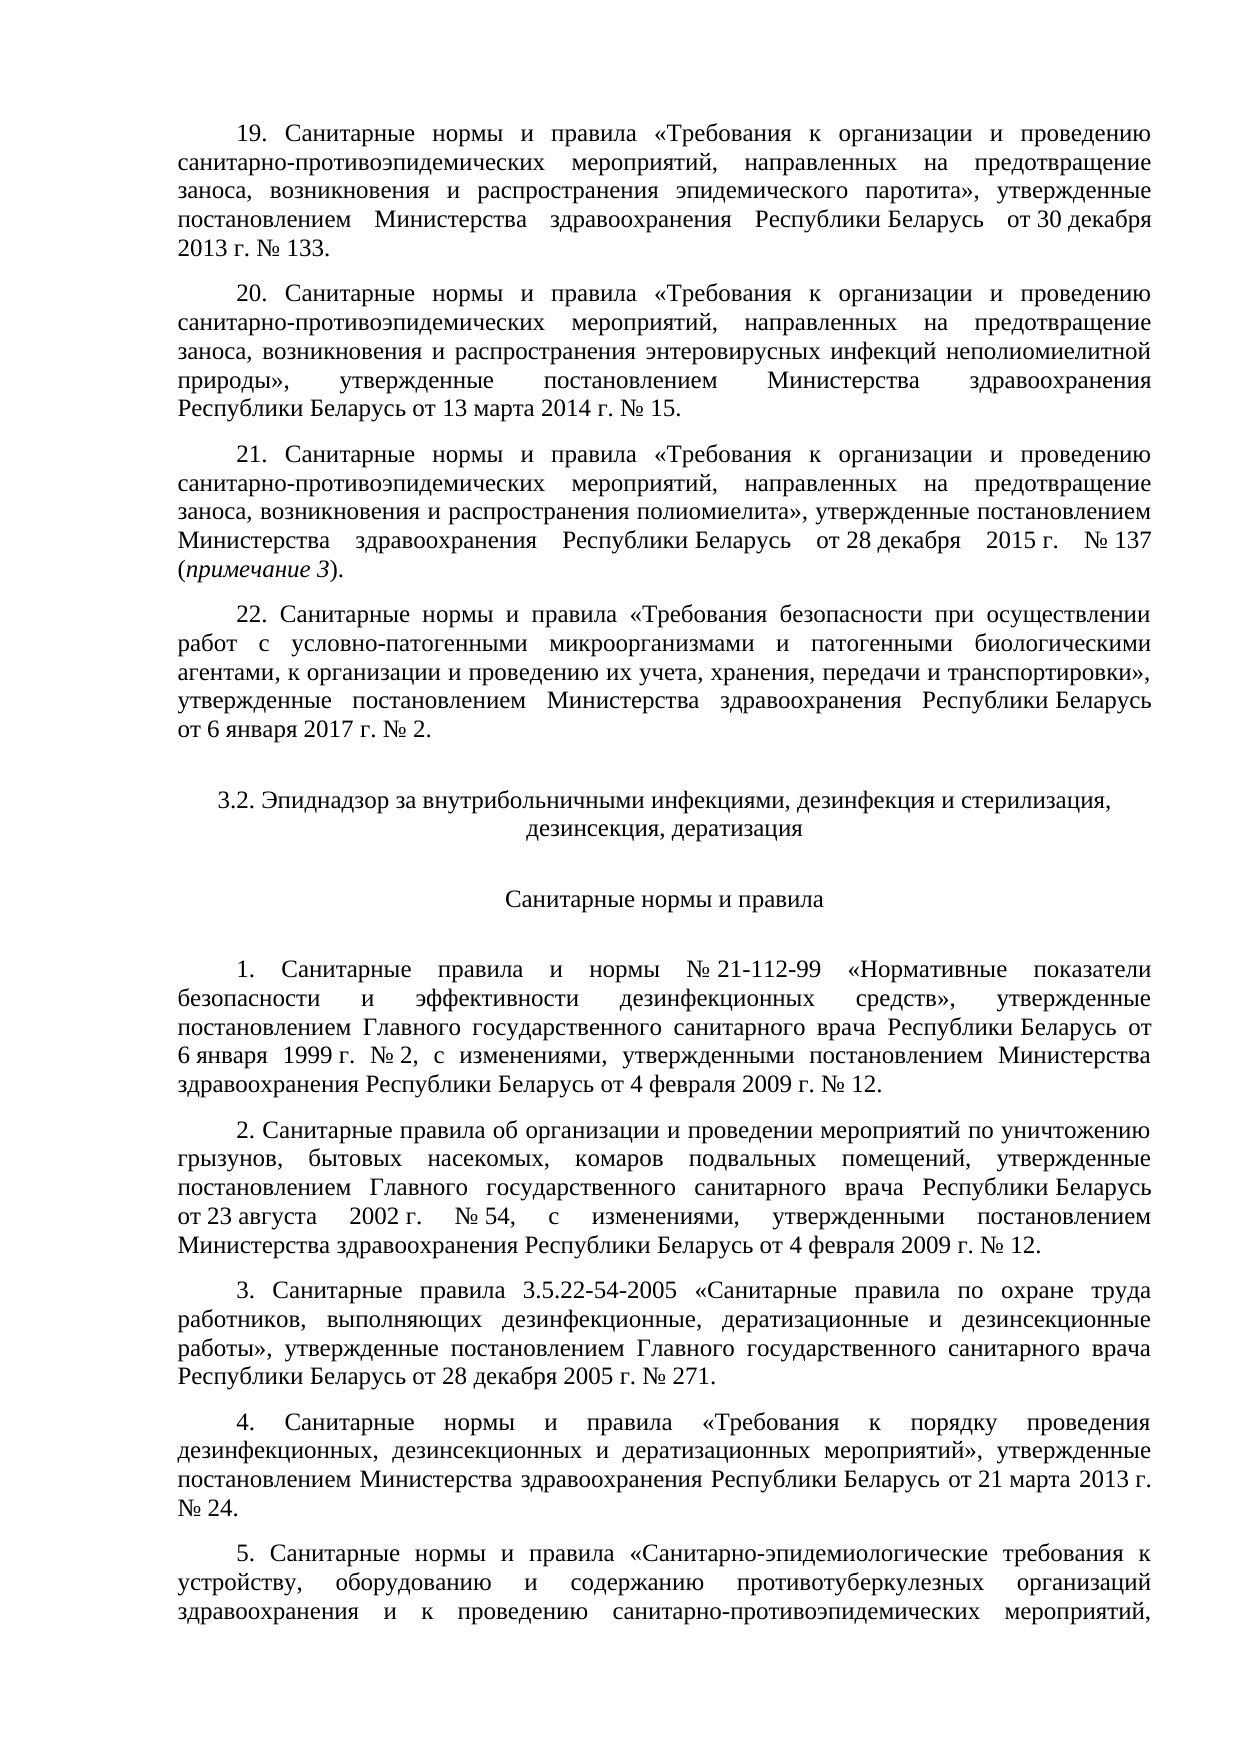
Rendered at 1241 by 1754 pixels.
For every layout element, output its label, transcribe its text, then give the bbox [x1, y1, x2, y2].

text 20. Санитарные нормы и правила «Требования к организации и проведению санитарно-противоэпидемических мероприятий, направленных на предотвращение заноса, возникновения и распространения энтеровирусных инфекций неполиомиелитной природы», утвержденные постановлением Министерства здравоохранения Республики Беларусь от 13 марта 2014 г. № 15. [177, 278, 1152, 422]
text 2. Санитарные правила об организации и проведении мероприятий по уничтожению грызунов, бытовых насекомых, комаров подвальных помещений, утвержденные постановлением Главного государственного санитарного врача Республики Беларусь от 23 августа 2002 г. № 54, с изменениями, утвержденными постановлением Министерства здравоохранения Республики Беларусь от 4 февраля 2009 г. № 12. [177, 1115, 1152, 1258]
text 3. Санитарные правила 3.5.22-54-2005 «Санитарные правила по охране труда работников, выполняющих дезинфекционные, дератизационные и дезинсекционные работы», утвержденные постановлением Главного государственного санитарного врача Республики Беларусь от 28 декабря 2005 г. № 271. [177, 1275, 1152, 1390]
text 22. Санитарные нормы и правила «Требования безопасности при осуществлении работ с условно-патогенными микроорганизмами и патогенными биологическими агентами, к организации и проведению их учета, хранения, передачи и транспортировки», утвержденные постановлением Министерства здравоохранения Республики Беларусь от 6 января 2017 г. № 2. [177, 599, 1152, 743]
text 4. Санитарные нормы и правила «Требования к порядку проведения дезинфекционных, дезинсекционных и дератизационных мероприятий», утвержденные постановлением Министерства здравоохранения Республики Беларусь от 21 марта 2013 г. № 24. [177, 1407, 1152, 1522]
text 1. Санитарные правила и нормы № 21-112-99 «Нормативные показатели безопасности и эффективности дезинфекционных средств», утвержденные постановлением Главного государственного санитарного врача Республики Беларусь от 6 января 1999 г. № 2, с изменениями, утвержденными постановлением Министерства здравоохранения Республики Беларусь от 4 февраля 2009 г. № 12. [177, 954, 1152, 1098]
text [177, 1538, 1152, 1625]
text 3.2. Эпиднадзор за внутрибольничными инфекциями, дезинфекция и стерилизация, дезинсекция, дератизация [177, 785, 1152, 842]
text Санитарные нормы и правила [177, 884, 1152, 913]
text 21. Санитарные нормы и правила «Требования к организации и проведению санитарно-противоэпидемических мероприятий, направленных на предотвращение заноса, возникновения и распространения полиомиелита», утвержденные постановлением Министерства здравоохранения Республики Беларусь от 28 декабря 2015 г. № 137 (примечание 3). [177, 439, 1152, 583]
text 19. Санитарные нормы и правила «Требования к организации и проведению санитарно-противоэпидемических мероприятий, направленных на предотвращение заноса, возникновения и распространения эпидемического паротита», утвержденные постановлением Министерства здравоохранения Республики Беларусь от 30 декабря 2013 г. № 133. [177, 118, 1152, 262]
